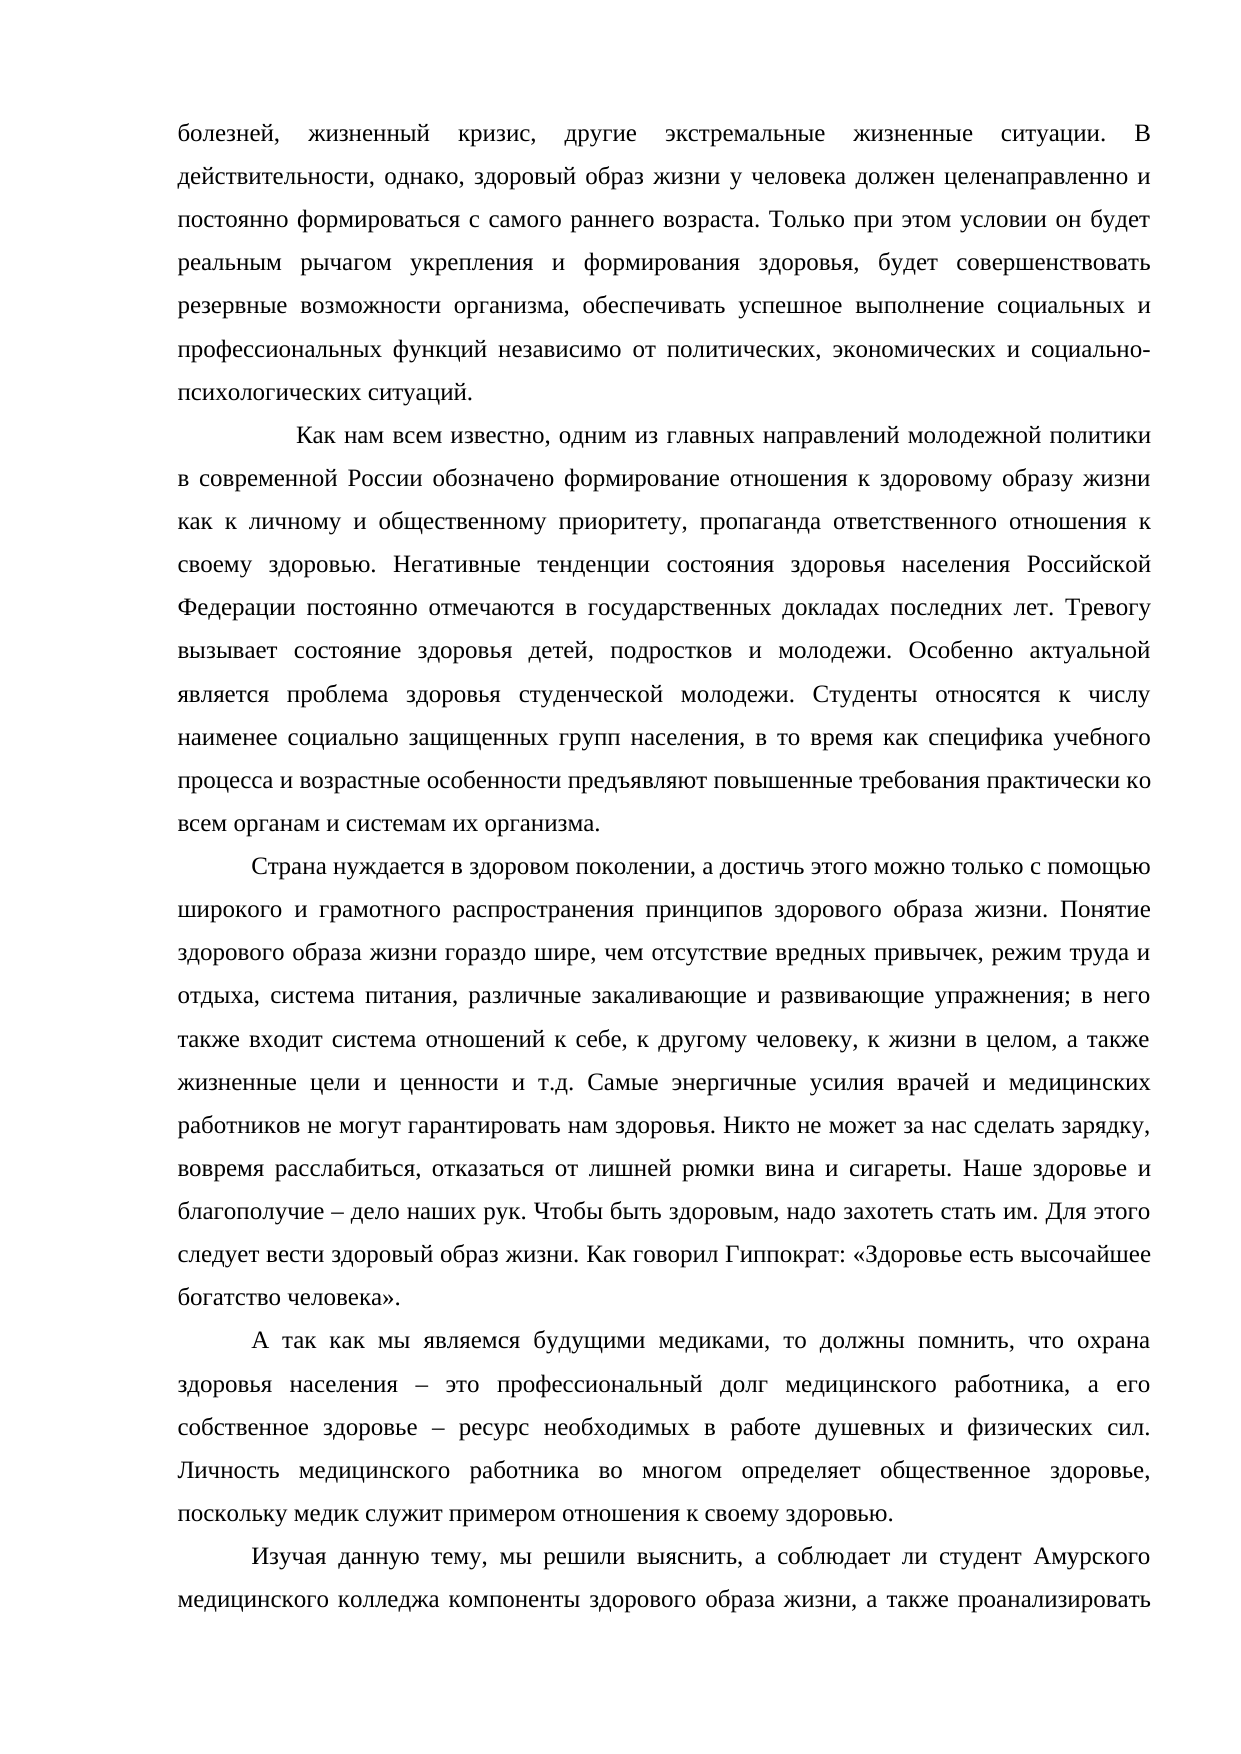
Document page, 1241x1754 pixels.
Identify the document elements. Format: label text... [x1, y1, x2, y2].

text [177, 118, 1152, 406]
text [177, 1541, 1152, 1613]
text Страна нуждается в здоровом поколении, а достичь этого можно только с помощью широкого и грамотного распространения принципов здорового образа жизни. Понятие здорового образа жизни гораздо шире, чем отсутствие вредных привычек, режим труда и отдыха, система питания, различные закаливающие и развивающие упражнения; в него также входит система отношений к себе, к другому человеку, к жизни в целом, а также жизненные цели и ценности и т.д. Самые энергичные усилия врачей и медицинских работников не могут гарантировать нам здоровья. Никто не может за нас сделать зарядку, вовремя расслабиться, отказаться от лишней рюмки вина и сигареты. Наше здоровье и благополучие – дело наших рук. Чтобы быть здоровым, надо захотеть стать им. Для этого следует вести здоровый образ жизни. Как говорил Гиппократ: «Здоровье есть высочайшее богатство человека». [177, 851, 1152, 1311]
text Как нам всем известно, одним из главных направлений молодежной политики в современной России обозначено формирование отношения к здоровому образу жизни как к личному и общественному приоритету, пропаганда ответственного отношения к своему здоровью. Негативные тенденции состояния здоровья населения Российской Федерации постоянно отмечаются в государственных докладах последних лет. Тревогу вызывает состояние здоровья детей, подростков и молодежи. Особенно актуальной является проблема здоровья студенческой молодежи. Студенты относятся к числу наименее социально защищенных групп населения, в то время как специфика учебного процесса и возрастные особенности предъявляют повышенные требования практически ко всем органам и системам их организма. [177, 420, 1152, 837]
text А так как мы являемся будущими медиками, то должны помнить, что охрана здоровья населения – это профессиональный долг медицинского работника, а его собственное здоровье – ресурс необходимых в работе душевных и физических сил. Личность медицинского работника во многом определяет общественное здоровье, поскольку медик служит примером отношения к своему здоровью. [177, 1326, 1152, 1527]
